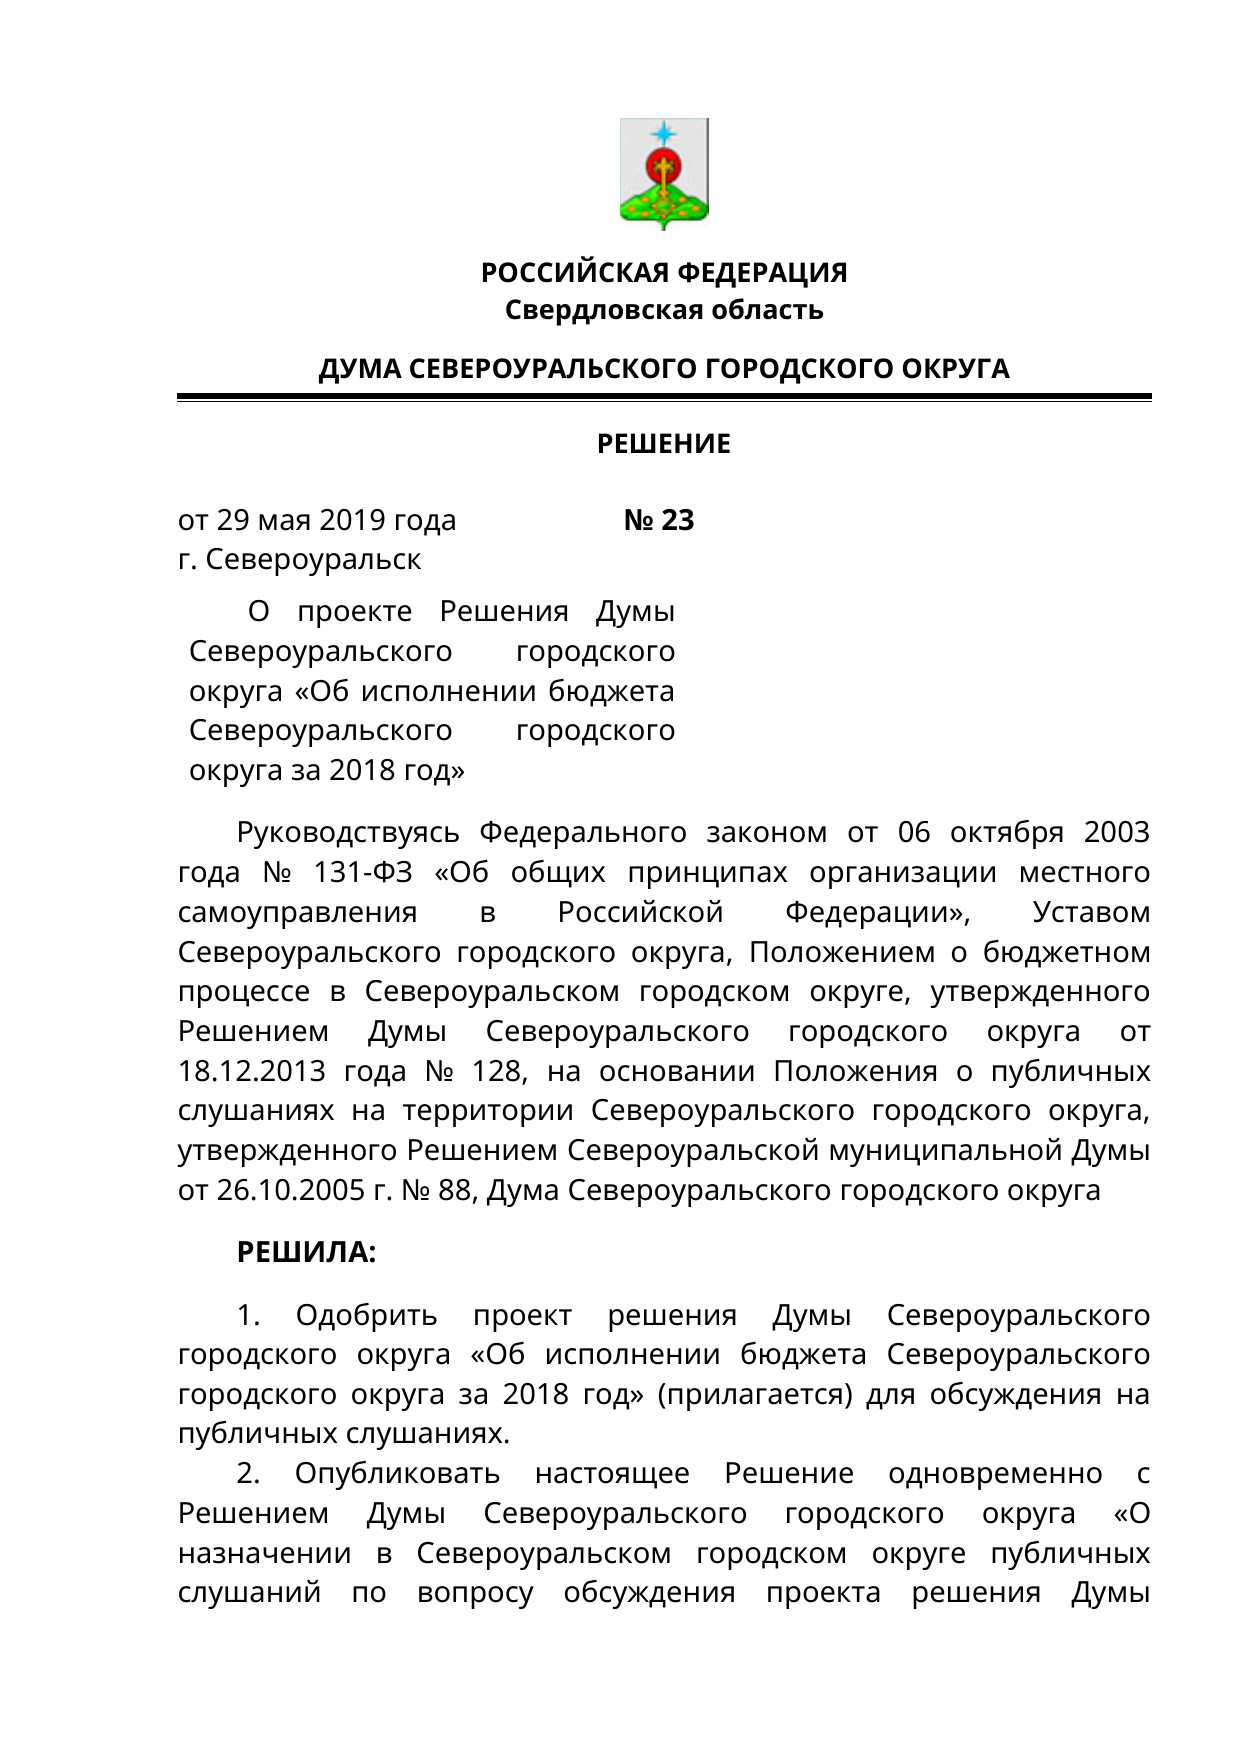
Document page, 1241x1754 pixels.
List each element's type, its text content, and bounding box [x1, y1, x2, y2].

picture [620, 118, 709, 231]
text от 29 мая 2019 года № 23 [177, 499, 1151, 538]
text 1. Одобрить проект решения Думы Североуральского городского округа «Об исполнении бюджета Североуральского городского округа за 2018 год» (прилагается) для обсуждения на публичных слушаниях. [177, 1294, 1152, 1452]
text РОССИЙСКАЯ ФЕДЕРАЦИЯ [177, 253, 1152, 290]
text РЕШЕНИЕ [177, 425, 1151, 462]
table_header О проекте Решения Думы Североуральского городского округа «Об исполнении бюджета Североуральского городского округа за 2018 год» [177, 578, 1145, 789]
text ДУМА СЕВЕРОУРАЛЬСКОГО ГОРОДСКОГО ОКРУГА [177, 350, 1152, 393]
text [177, 1452, 1152, 1611]
text г. Североуральск [177, 538, 1151, 578]
text Руководствуясь Федерального законом от 06 октября 2003 года № 131-ФЗ «Об общих принципах организации местного самоуправления в Российской Федерации», Уставом Североуральского городского округа, Положением о бюджетном процессе в Североуральском городском округе, утвержденного Решением Думы Североуральского городского округа от 18.12.2013 года № 128, на основании Положения о публичных слушаниях на территории Североуральского городского округа, утвержденного Решением Североуральской муниципальной Думы от 26.10.2005 г. № 88, Дума Североуральского городского округа [177, 812, 1152, 1209]
text РЕШИЛА: [177, 1231, 1152, 1271]
text Свердловская область [177, 290, 1152, 327]
